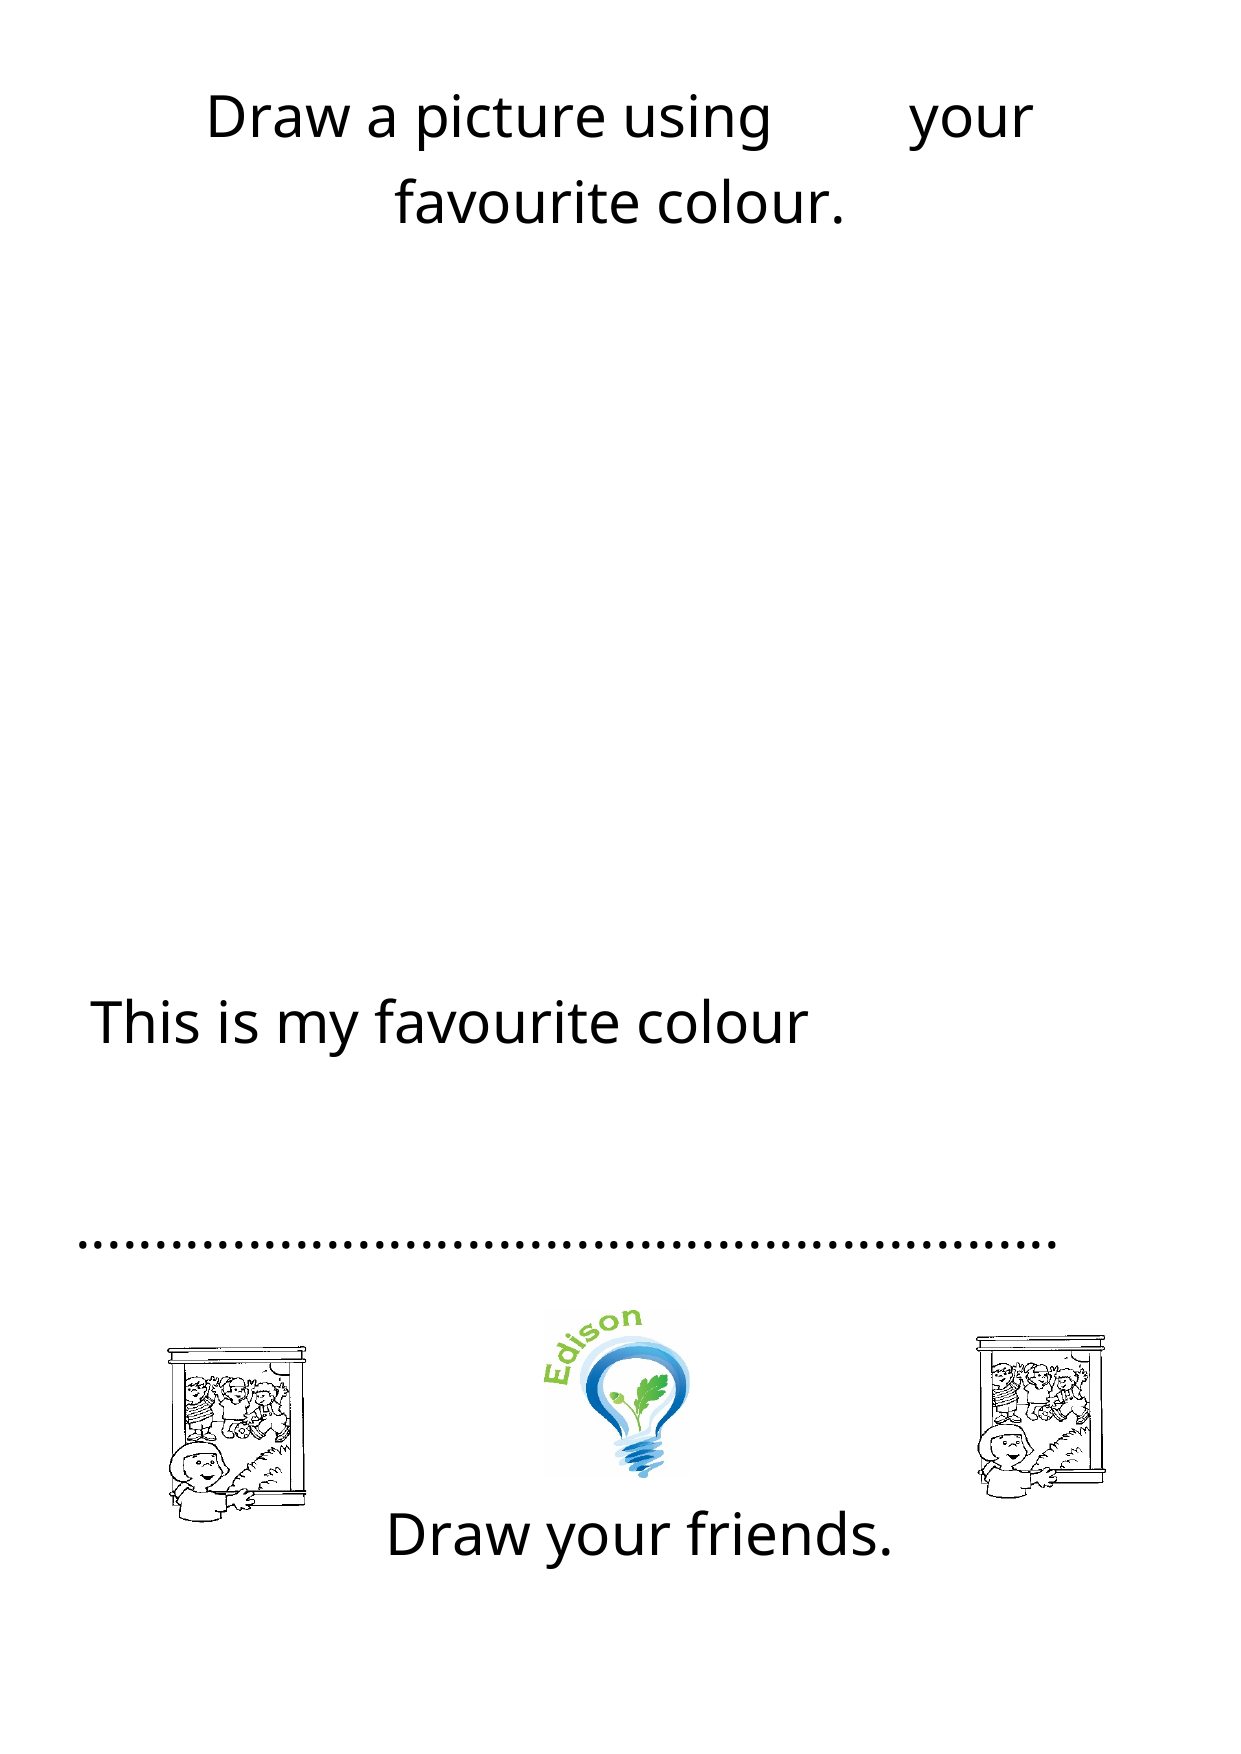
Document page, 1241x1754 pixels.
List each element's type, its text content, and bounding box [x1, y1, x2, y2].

text Draw your friends. [75, 1493, 1165, 1573]
text Draw a picture using your favourite colour. [75, 75, 1165, 240]
text This is my favourite colour [75, 981, 1165, 1060]
text ............................................................... [75, 1186, 1165, 1265]
picture [971, 1330, 1107, 1496]
picture [162, 1341, 306, 1523]
picture [543, 1310, 690, 1478]
